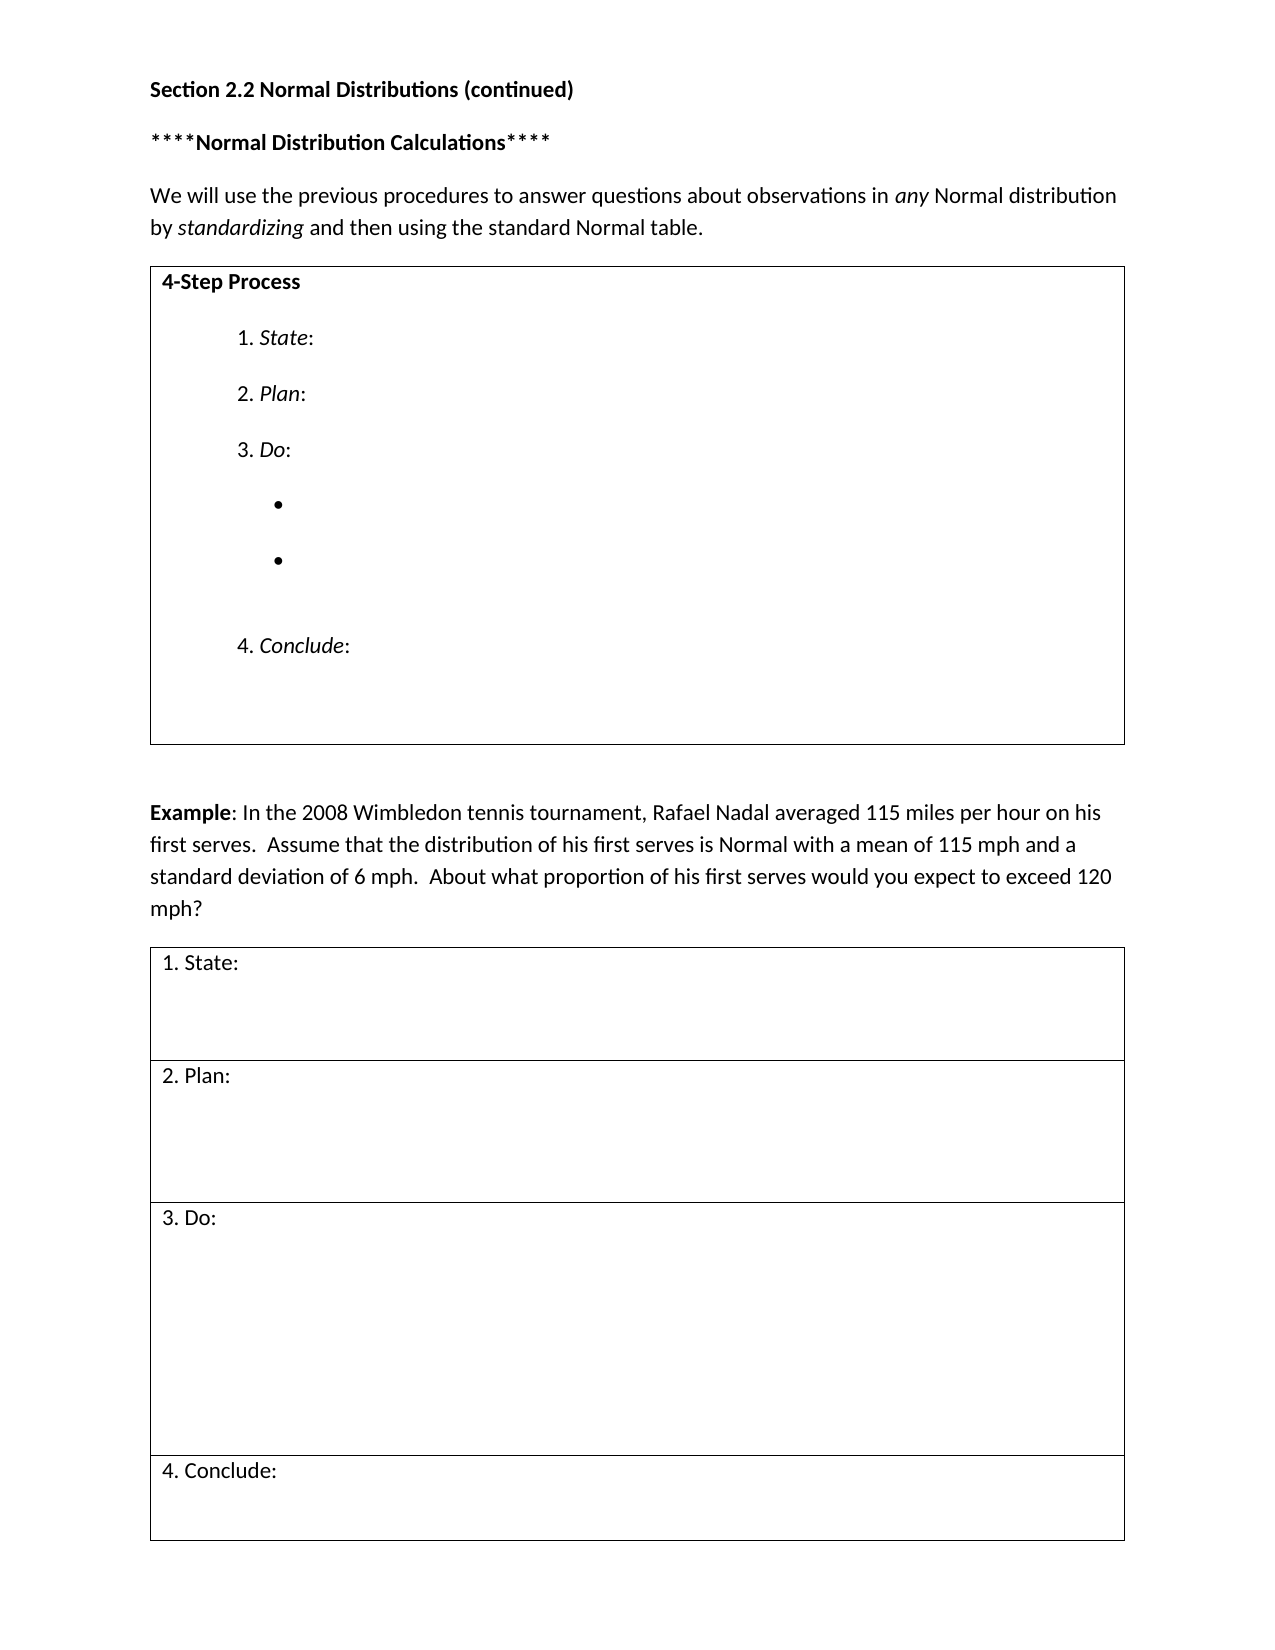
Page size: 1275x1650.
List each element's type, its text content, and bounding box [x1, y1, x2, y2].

text We will use the previous procedures to answer questions about observations in any Normal distribution by standardizing and then using the standard Normal table. [150, 181, 1125, 241]
text Example: In the 2008 Wimbledon tennis tournament, Rafael Nadal averaged 115 miles per hour on his first serves. Assume that the distribution of his first serves is Normal with a mean of 115 mph and a standard deviation of 6 mph. About what proportion of his first serves would you expect to exceed 120 mph? [150, 798, 1125, 922]
text ****Normal Distribution Calculations**** [150, 128, 1125, 156]
table_header 4-Step Process 1. State: 2. Plan: 3. Do: 4. Conclude: [151, 267, 1124, 744]
table_cell 3. Do: [151, 1203, 1124, 1455]
table_cell 2. Plan: [151, 1061, 1124, 1202]
text Section 2.2 Normal Distributions (continued) [150, 75, 1125, 103]
table_cell 4. Conclude: [151, 1456, 1124, 1540]
table_header 1. State: [151, 948, 1124, 1060]
